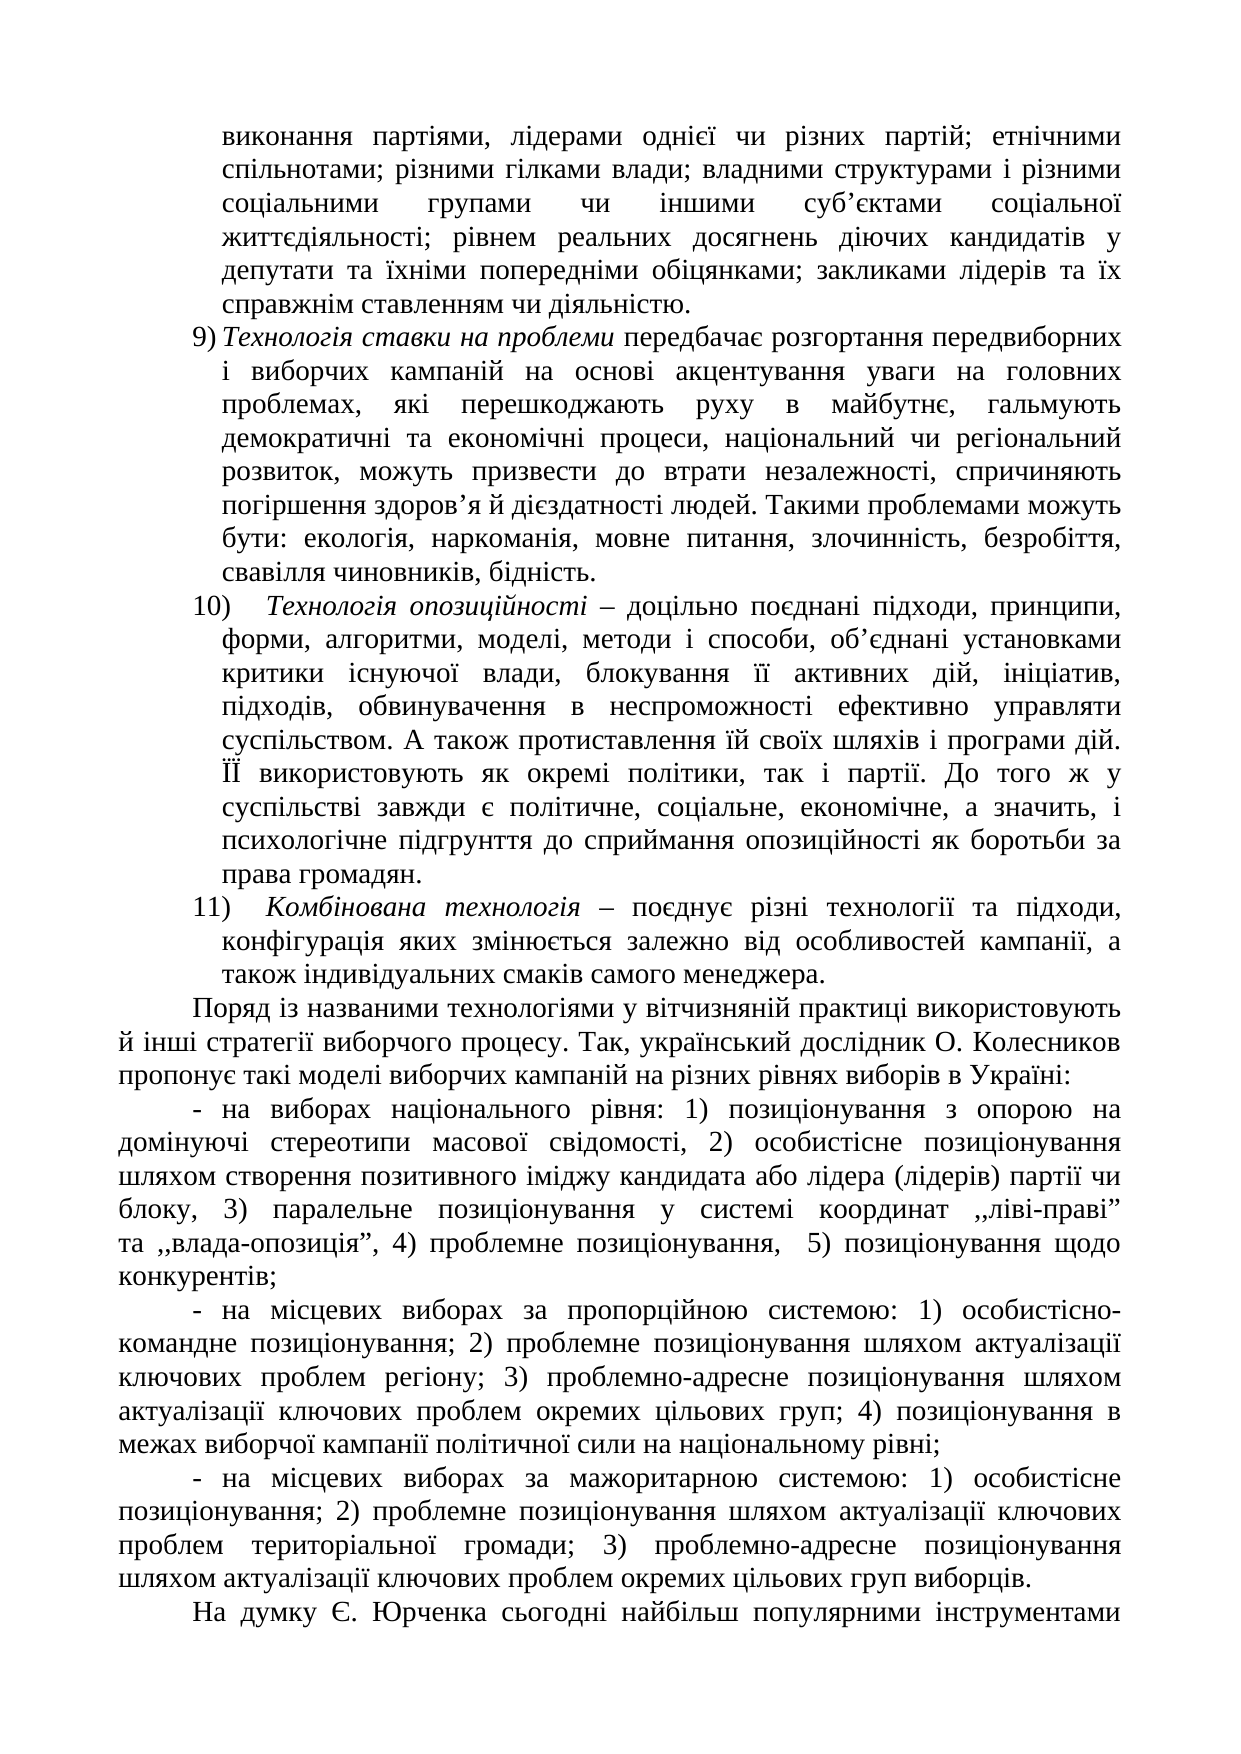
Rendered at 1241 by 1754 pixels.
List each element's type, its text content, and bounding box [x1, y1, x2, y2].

text - на місцевих виборах за мажоритарною системою: 1) особистісне позиціонування; 2) проблемне позиціонування шляхом актуалізації ключових проблем територіальної громади; 3) проблемно-адресне позиціонування шляхом актуалізації ключових проблем окремих цільових груп виборців. [118, 1460, 1122, 1594]
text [118, 1594, 1122, 1627]
list Технологія опозиційності – доцільно поєднані підходи, принципи, форми, алгоритми, моделі, методи і способи, об’єднані установками критики існуючої влади, блокування її активних дій, ініціатив, підходів, обвинувачення в неспроможності ефективно управляти суспільством. А також протиставлення їй своїх шляхів і програми дій. ЇЇ використовують як окремі політики, так і партії. До того ж у суспільстві завжди є політичне, соціальне, економічне, а значить, і психологічне підгрунття до сприймання опозиційності як боротьби за права громадян. [192, 588, 1122, 889]
text - на виборах національного рівня: 1) позиціонування з опорою на домінуючі стереотипи масової свідомості, 2) особистісне позиціонування шляхом створення позитивного іміджу кандидата або лідера (лідерів) партії чи блоку, 3) паралельне позиціонування у системі координат ,,ліві-праві” та ,,влада-опозиція”, 4) проблемне позиціонування, 5) позиціонування щодо конкурентів; [118, 1091, 1122, 1292]
text - на місцевих виборах за пропорційною системою: 1) особистісно-командне позиціонування; 2) проблемне позиціонування шляхом актуалізації ключових проблем регіону; 3) проблемно-адресне позиціонування шляхом актуалізації ключових проблем окремих цільових груп; 4) позиціонування в межах виборчої кампанії політичної сили на національному рівні; [118, 1292, 1122, 1460]
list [192, 118, 1122, 319]
list Технологія ставки на проблеми передбачає розгортання передвиборних і виборчих кампаній на основі акцентування уваги на головних проблемах, які перешкоджають руху в майбутнє, гальмують демократичні та економічні процеси, національний чи регіональний розвиток, можуть призвести до втрати незалежності, спричиняють погіршення здоров’я й дієздатності людей. Такими проблемами можуть бути: екологія, наркоманія, мовне питання, злочинність, безробіття, свавілля чиновників, бідність. [192, 319, 1122, 588]
text Поряд із названими технологіями у вітчизняній практиці використовують й інші стратегії виборчого процесу. Так, український дослідник О. Колесников пропонує такі моделі виборчих кампаній на різних рівнях виборів в Україні: [118, 990, 1122, 1091]
list Комбінована технологія – поєднує різні технології та підходи, конфігурація яких змінюється залежно від особливостей кампанії, а також індивідуальних смаків самого менеджера. [192, 889, 1122, 990]
